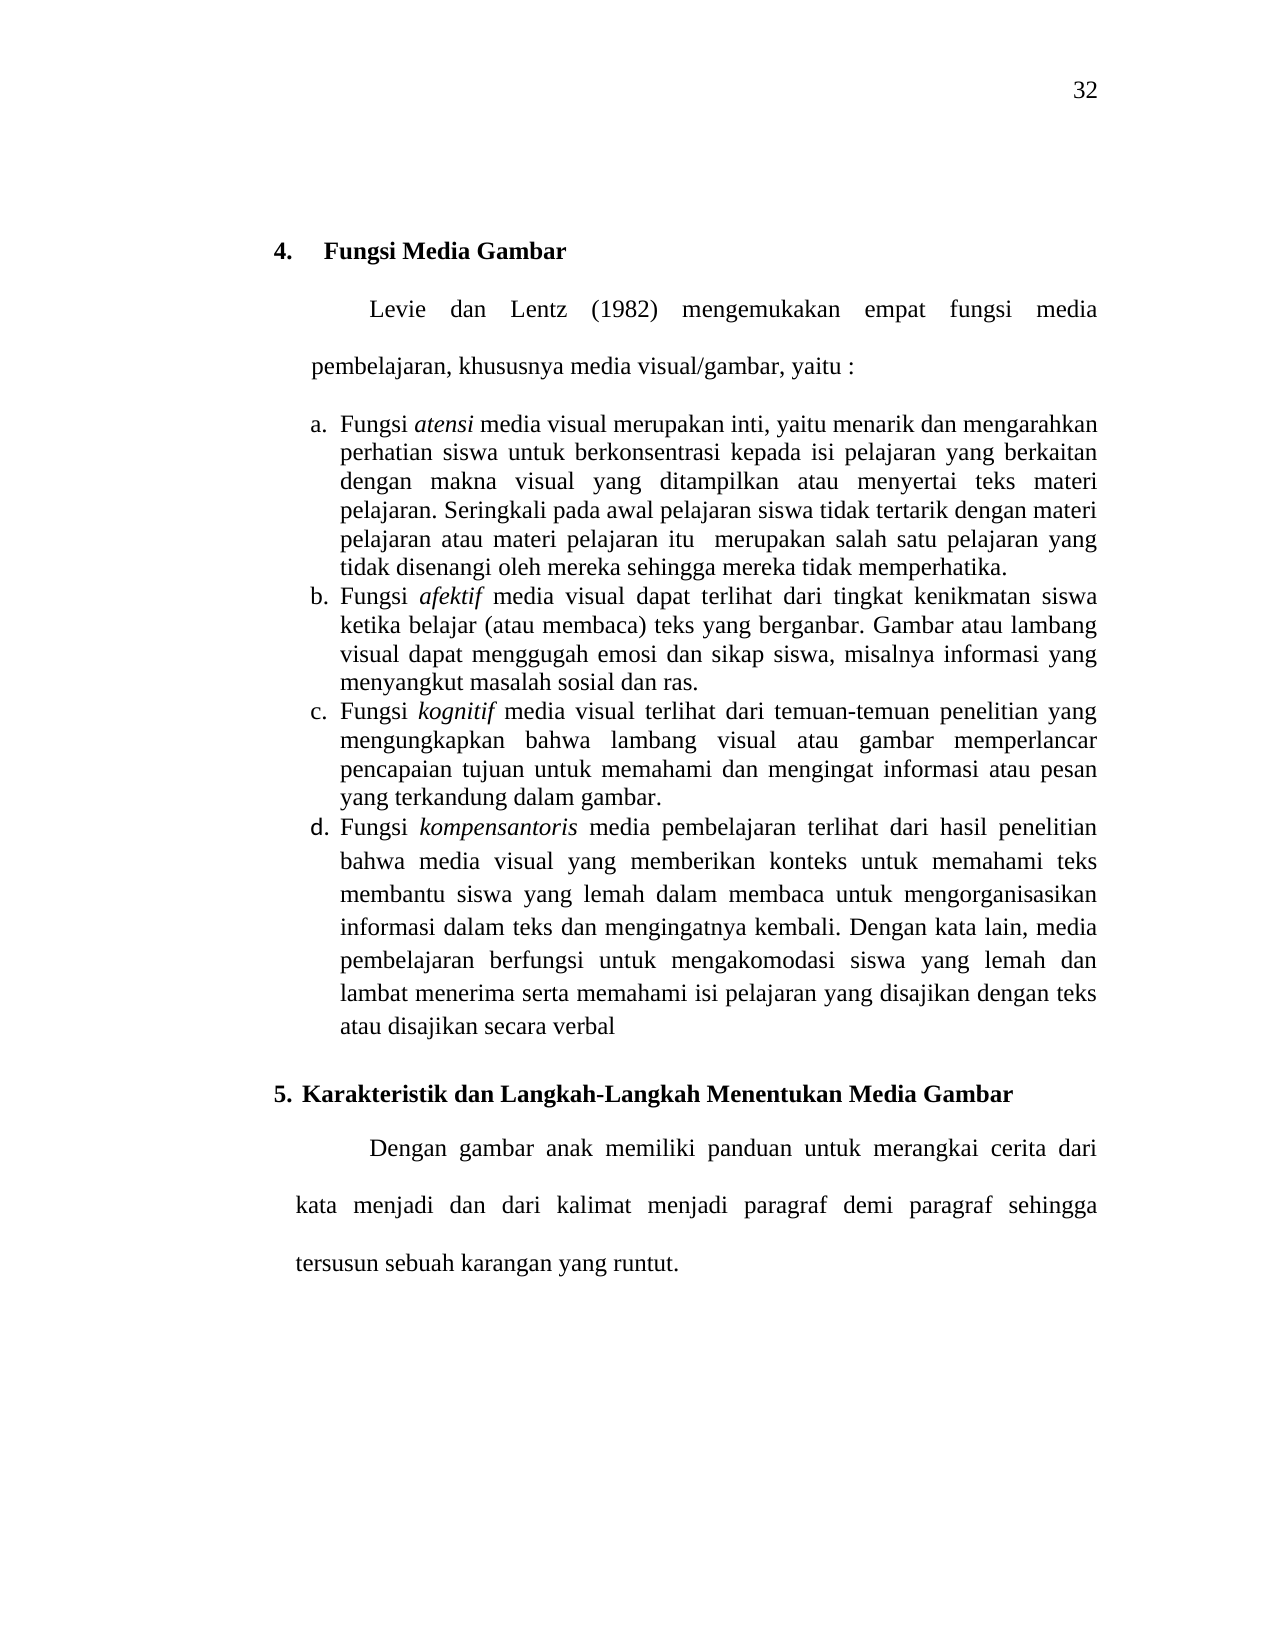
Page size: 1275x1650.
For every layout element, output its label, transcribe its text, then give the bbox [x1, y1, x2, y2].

text Levie dan Lentz (1982) mengemukakan empat fungsi media pembelajaran, khususnya media visual/gambar, yaitu : [311, 294, 1098, 380]
list Fungsi afektif media visual dapat terlihat dari tingkat kenikmatan siswa ketika belajar (atau membaca) teks yang berganbar. Gambar atau lambang visual dapat menggugah emosi dan sikap siswa, misalnya informasi yang menyangkut masalah sosial dan ras. [310, 581, 1098, 696]
list Fungsi Media Gambar [274, 236, 1098, 265]
list Fungsi kompensantoris media pembelajaran terlihat dari hasil penelitian bahwa media visual yang memberikan konteks untuk memahami teks membantu siswa yang lemah dalam membaca untuk mengorganisasikan informasi dalam teks dan mengingatnya kembali. Dengan kata lain, media pembelajaran berfungsi untuk mengakomodasi siswa yang lemah dan lambat menerima serta memahami isi pelajaran yang disajikan dengan teks atau disajikan secara verbal [310, 811, 1098, 1040]
list Karakteristik dan Langkah-Langkah Menentukan Media Gambar [274, 1079, 1098, 1108]
text Dengan gambar anak memiliki panduan untuk merangkai cerita dari kata menjadi dan dari kalimat menjadi paragraf demi paragraf sehingga tersusun sebuah karangan yang runtut. [295, 1133, 1098, 1277]
list Fungsi atensi media visual merupakan inti, yaitu menarik dan mengarahkan perhatian siswa untuk berkonsentrasi kepada isi pelajaran yang berkaitan dengan makna visual yang ditampilkan atau menyertai teks materi pelajaran. Seringkali pada awal pelajaran siswa tidak tertarik dengan materi pelajaran atau materi pelajaran itu merupakan salah satu pelajaran yang tidak disenangi oleh mereka sehingga mereka tidak memperhatika. [310, 409, 1098, 581]
list Fungsi kognitif media visual terlihat dari temuan-temuan penelitian yang mengungkapkan bahwa lambang visual atau gambar memperlancar pencapaian tujuan untuk memahami dan mengingat informasi atau pesan yang terkandung dalam gambar. [310, 696, 1098, 811]
